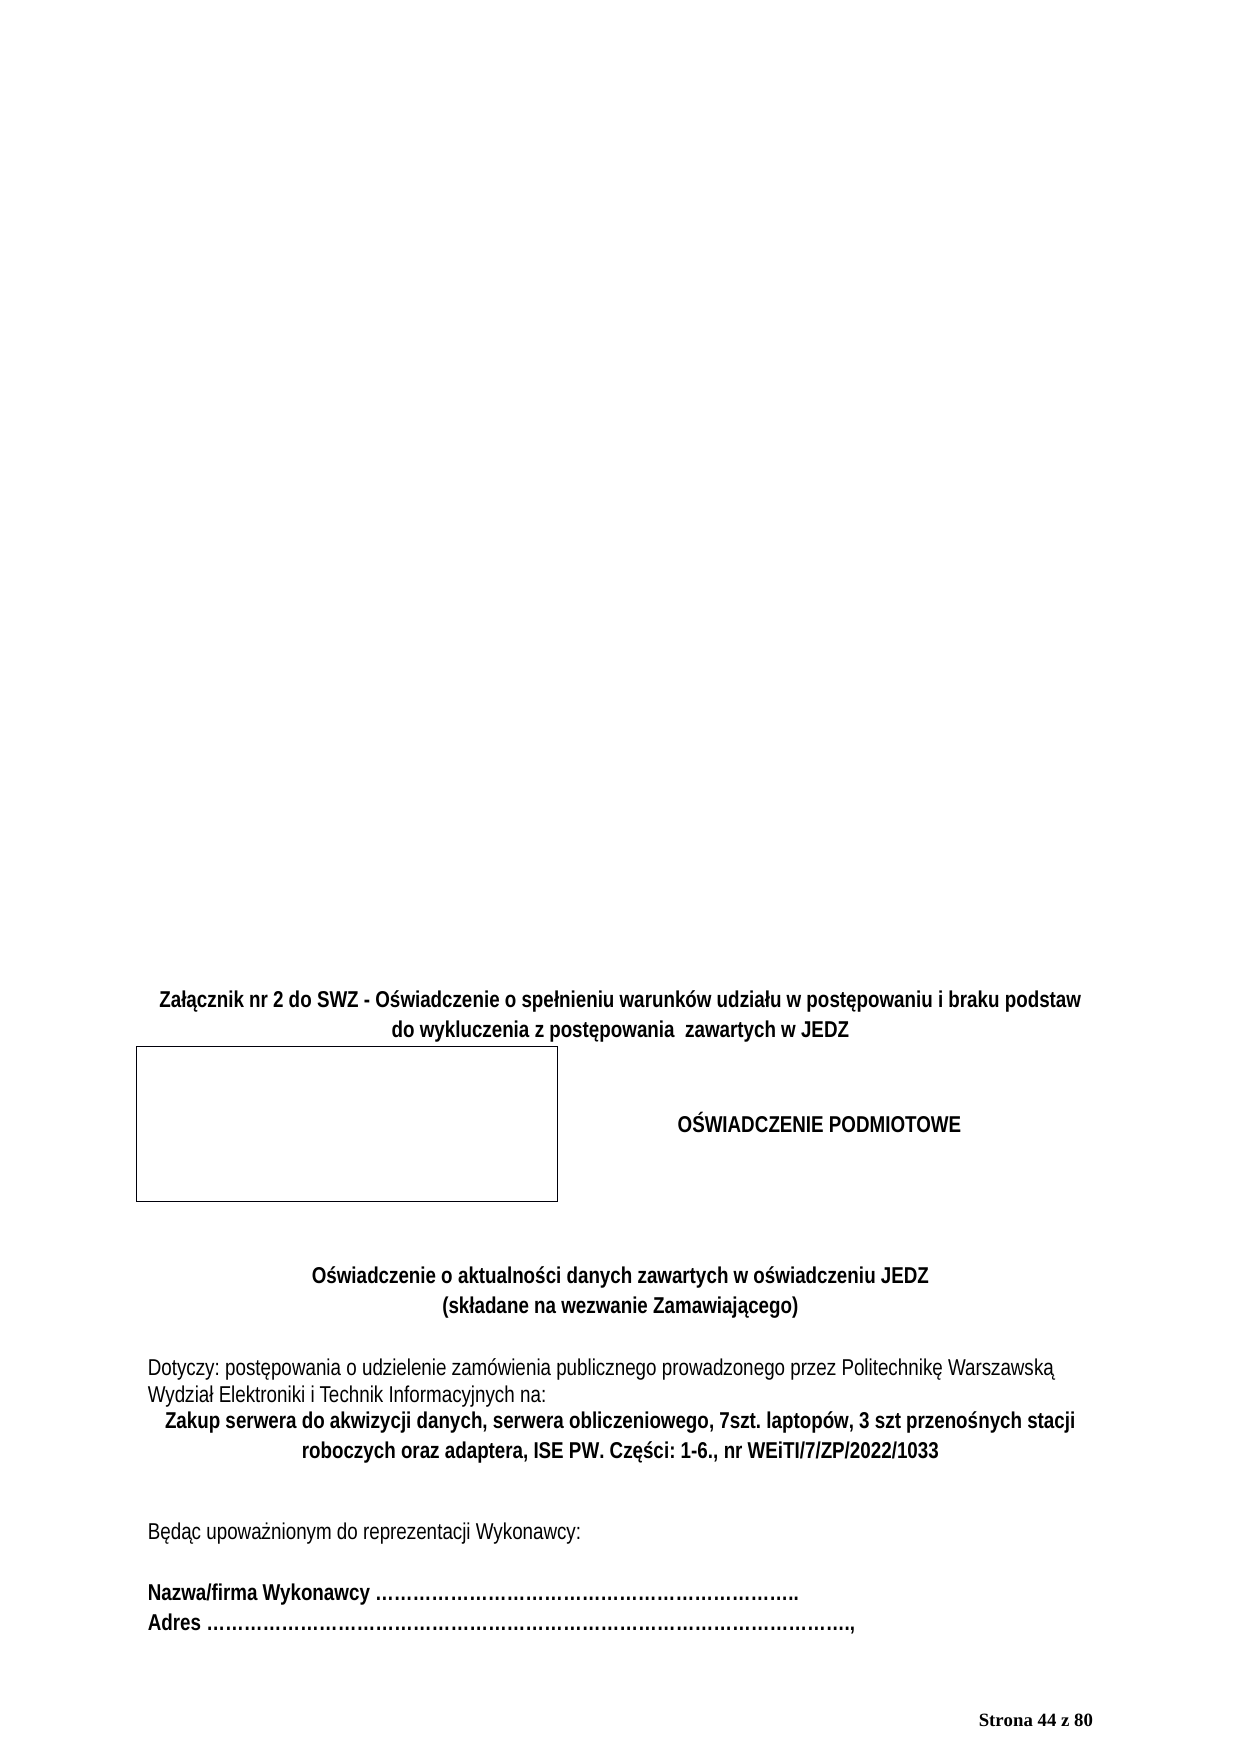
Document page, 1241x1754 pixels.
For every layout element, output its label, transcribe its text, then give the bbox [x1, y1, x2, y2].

text Załącznik nr 2 do SWZ - Oświadczenie o spełnieniu warunków udziału w postępowaniu i braku podstaw do wykluczenia z postępowania zawartych w JEDZ [148, 986, 1092, 1042]
text Oświadczenie o aktualności danych zawartych w oświadczeniu JEDZ [148, 1262, 1092, 1288]
text (składane na wezwanie Zamawiającego) [148, 1292, 1092, 1318]
text Adres …………………………………………………………………………………………., [148, 1609, 1092, 1635]
text Zakup serwera do akwizycji danych, serwera obliczeniowego, 7szt. laptopów, 3 szt przenośnych stacji roboczych oraz adaptera, ISE PW. Części: 1-6., nr WEiTI/7/ZP/2022/1033 [148, 1407, 1092, 1463]
text Dotyczy: postępowania o udzielenie zamówienia publicznego prowadzonego przez Politechnikę Warszawską Wydział Elektroniki i Technik Informacyjnych na: [148, 1354, 1092, 1407]
text Nazwa/firma Wykonawcy ………………………………………………………….. [148, 1579, 1092, 1605]
table_header [137, 1047, 557, 1201]
table_header OŚWIADCZENIE PODMIOTOWE [558, 1046, 1081, 1201]
text Będąc upoważnionym do reprezentacji Wykonawcy: [148, 1518, 1092, 1545]
